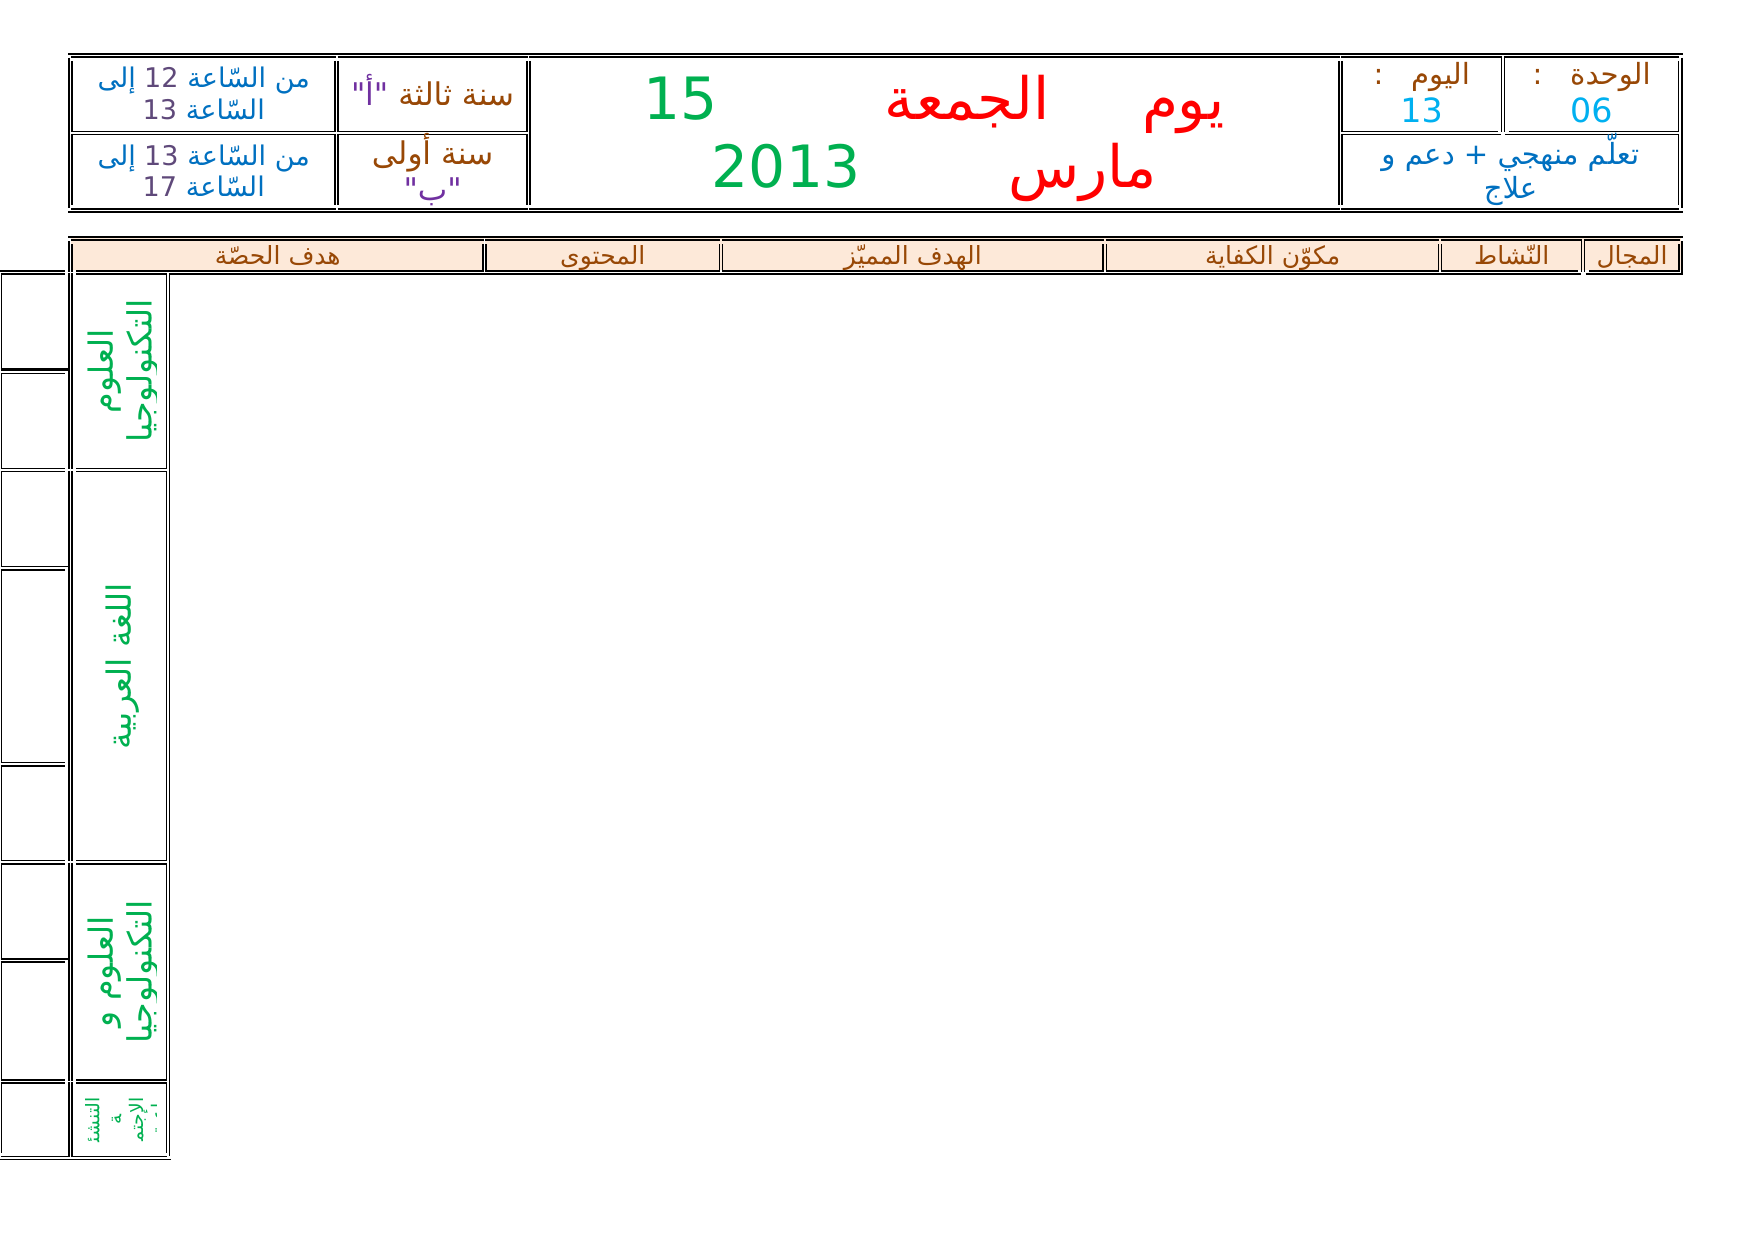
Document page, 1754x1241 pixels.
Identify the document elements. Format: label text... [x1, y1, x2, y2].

table_header اليوم : 13 [1341, 58, 1501, 131]
table_header المحتوى [485, 238, 721, 270]
table_header مكوّن الكفاية [1105, 238, 1440, 270]
table_cell من السّاعة 13 إلى السّاعة 17 [71, 131, 337, 208]
table_cell اللغة العربية [71, 468, 168, 860]
table_header من السّاعة 12 إلى السّاعة 13 [71, 55, 337, 131]
table_cell التنشئة الإجتماعية [71, 1079, 168, 1156]
table_header النّشاط [1440, 240, 1581, 270]
table_header الوحدة :06 [1503, 55, 1680, 131]
table_header المجال [1583, 238, 1681, 270]
table_header الهدف المميّز [721, 238, 1105, 270]
table_cell سنة أولى "ب" [337, 135, 528, 208]
table_header يوم الجمعة 15 مارس 2013 [529, 55, 1341, 208]
table_header سنة ثالثة "أ" [337, 57, 528, 131]
table_cell العلوم و التكنولوجيا [71, 860, 168, 1079]
table_header هدف الحصّة [71, 241, 484, 270]
table_cell العلوم التكنولوجيا [71, 270, 168, 468]
table_cell تعلّم منهجي + دعم و علاج [1341, 131, 1680, 208]
